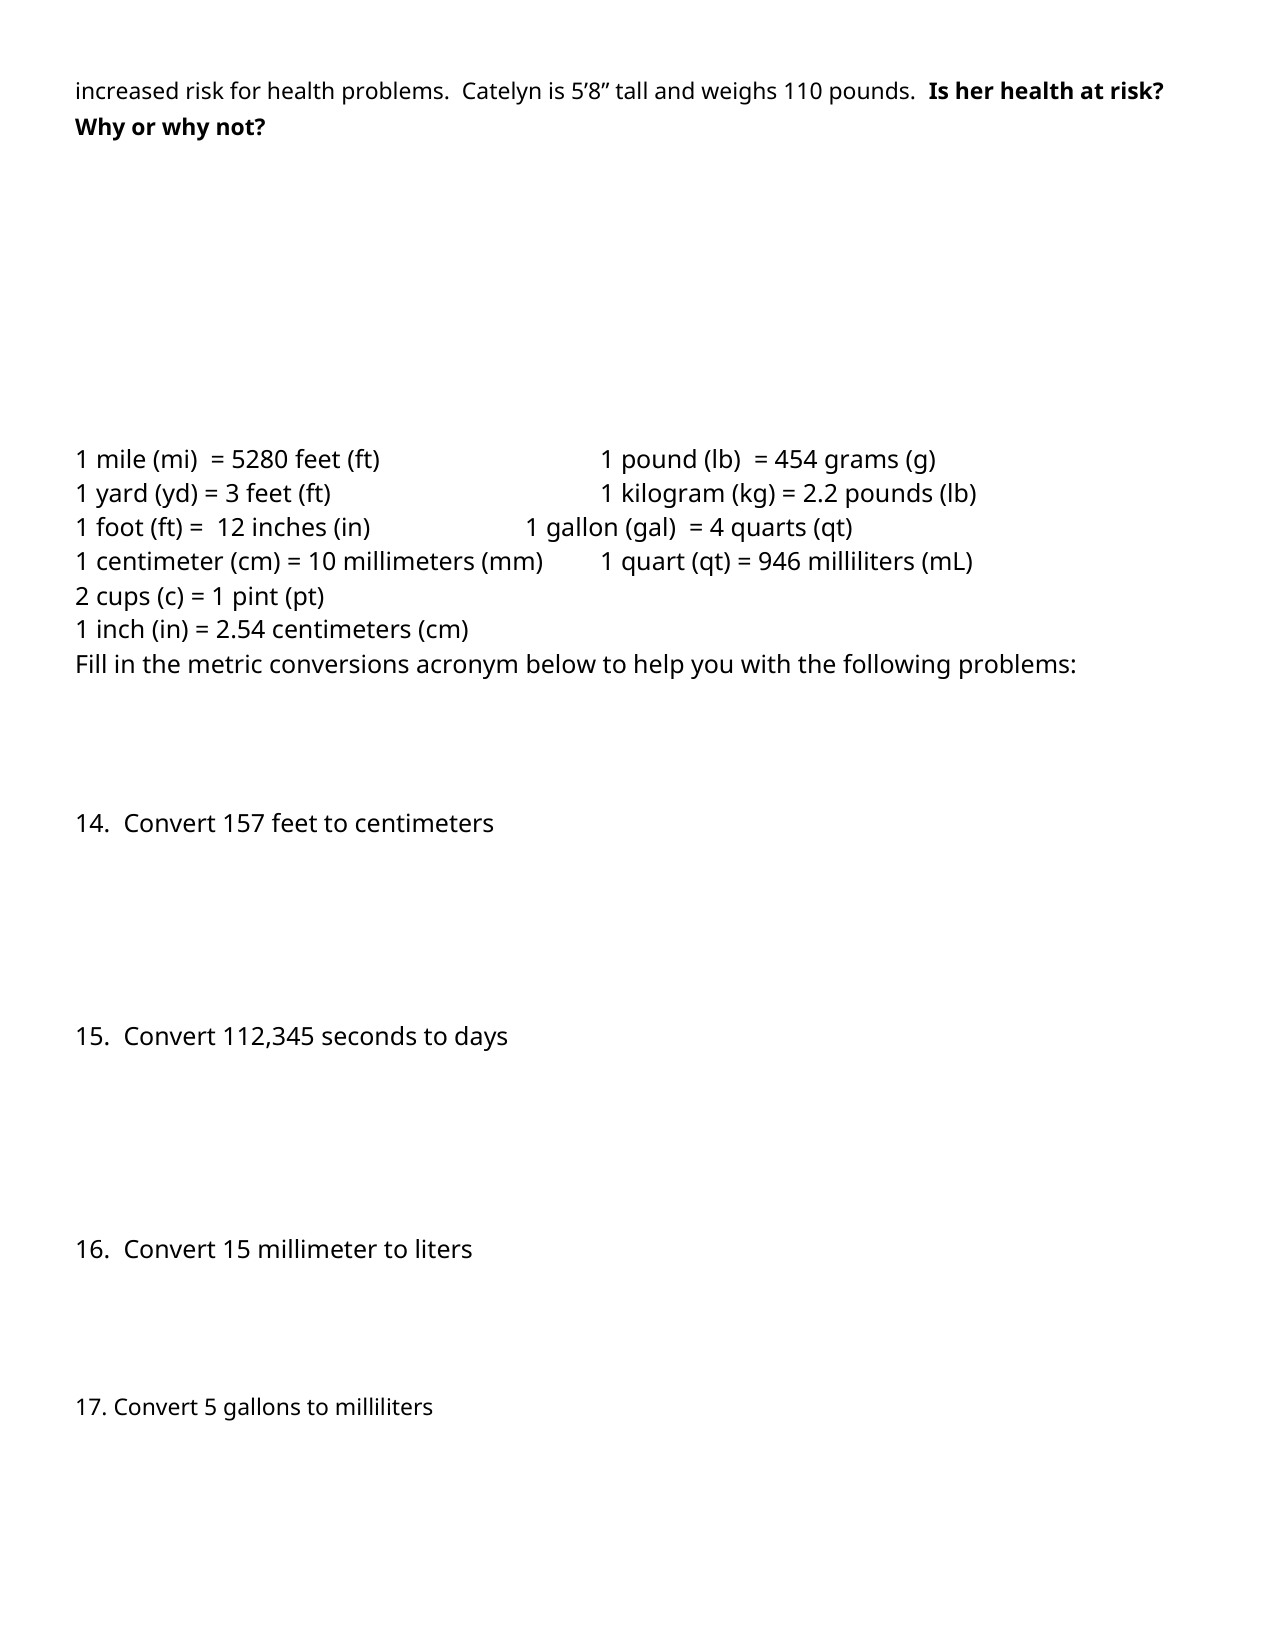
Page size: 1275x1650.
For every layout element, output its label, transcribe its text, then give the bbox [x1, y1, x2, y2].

text 17. Convert 5 gallons to milliliters [75, 1391, 1200, 1422]
text 14. Convert 157 feet to centimeters [75, 764, 1200, 840]
text 1 centimeter (cm) = 10 millimeters (mm) 1 quart (qt) = 946 milliliters (mL) [75, 544, 1200, 578]
text 1 mile (mi) = 5280 feet (ft) 1 pound (lb) = 454 grams (g) [75, 442, 1200, 476]
text 16. Convert 15 millimeter to liters [75, 1189, 1200, 1266]
text 1 foot (ft) = 12 inches (in) 1 gallon (gal) = 4 quarts (qt) [75, 510, 1200, 544]
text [75, 75, 1200, 142]
text 2 cups (c) = 1 pint (pt) [75, 578, 1200, 612]
text Fill in the metric conversions acronym below to help you with the following problems: [75, 646, 1200, 680]
text 1 yard (yd) = 3 feet (ft) 1 kilogram (kg) = 2.2 pounds (lb) [75, 476, 1200, 510]
text 15. Convert 112,345 seconds to days [75, 977, 1200, 1053]
text 1 inch (in) = 2.54 centimeters (cm) [75, 612, 1200, 646]
